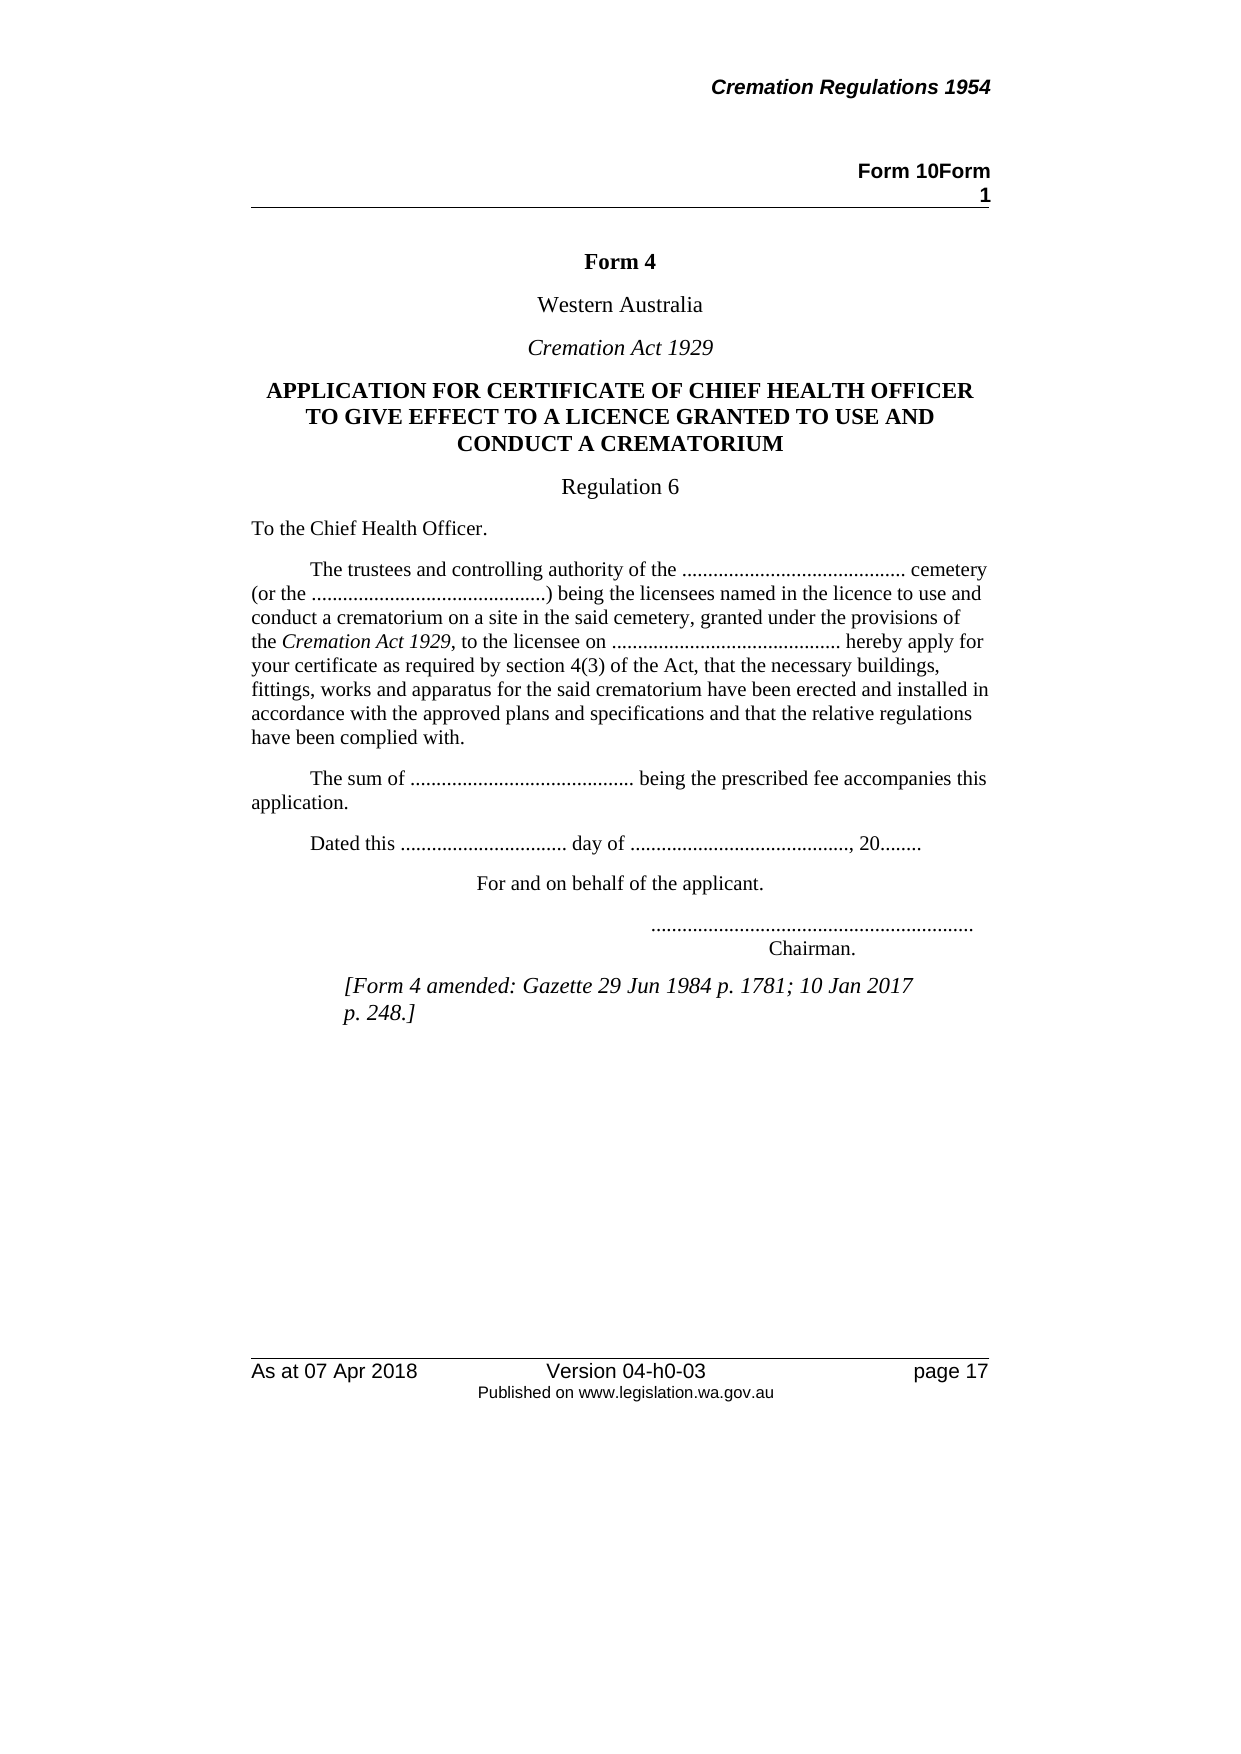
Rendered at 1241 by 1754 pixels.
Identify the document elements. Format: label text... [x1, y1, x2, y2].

text To the Chief Health Officer. [251, 516, 989, 540]
subtitle Form 4 [251, 248, 989, 274]
text The trustees and controlling authority of the ........................................... cemetery (or the .............................................) being the licensees named in the licence to use and conduct a crematorium on a site in the said cemetery, granted under the provisions of the Cremation Act 1929, to the licensee on ............................................ hereby apply for your certificate as required by section 4(3) of the Act, that the necessary buildings, fittings, works and apparatus for the said crematorium have been erected and installed in accordance with the approved plans and specifications and that the relative regulations have been complied with. [251, 557, 989, 749]
text Chairman. [635, 936, 989, 960]
text [Form 4 amended: Gazette 29 Jun 1984 p. 1781; 10 Jan 2017 p. 248.] [251, 973, 989, 1025]
subtitle APPLICATION FOR CERTIFICATE OF CHIEF HEALTH OFFICER TO GIVE EFFECT TO A LICENCE GRANTED TO USE AND CONDUCT A CREMATORIUM [251, 377, 989, 456]
subtitle Cremation Act 1929 [251, 334, 989, 360]
subtitle Western Australia [251, 291, 989, 317]
text For and on behalf of the applicant. [251, 871, 989, 895]
text Dated this ................................ day of .........................................., 20........ [251, 831, 989, 854]
text .............................................................. [635, 912, 989, 936]
text The sum of ........................................... being the prescribed fee accompanies this application. [251, 766, 989, 814]
subtitle Regulation 6 [251, 473, 989, 499]
